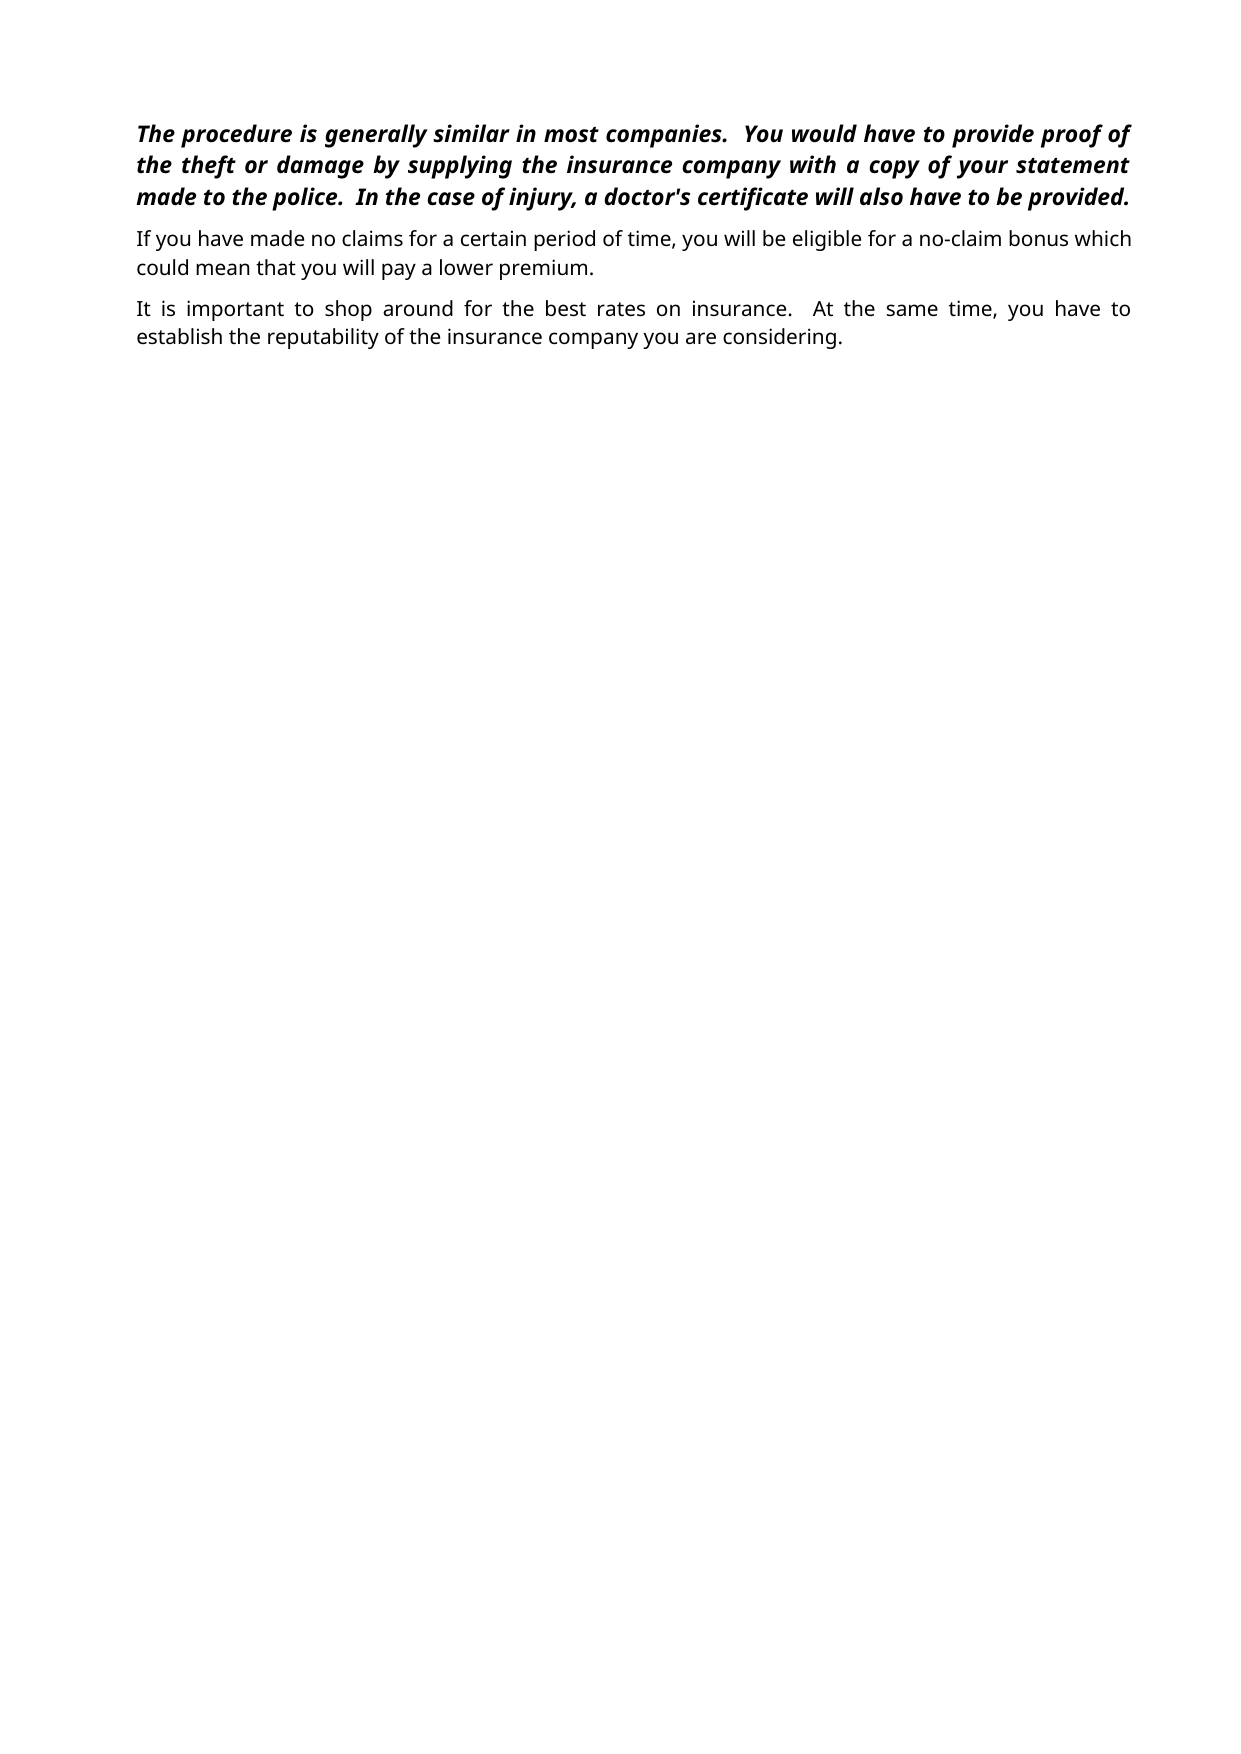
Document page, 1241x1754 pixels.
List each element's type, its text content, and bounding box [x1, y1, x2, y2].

text The procedure is generally similar in most companies. You would have to provide proof of the theft or damage by supplying the insurance company with a copy of your statement made to the police. In the case of injury, a doctor's certificate will also have to be provided. [136, 118, 1134, 212]
text It is important to shop around for the best rates on insurance. At the same time, you have to establish the reputability of the insurance company you are considering. [136, 294, 1134, 351]
text If you have made no claims for a certain period of time, you will be eligible for a no-claim bonus which could mean that you will pay a lower premium. [136, 224, 1134, 281]
